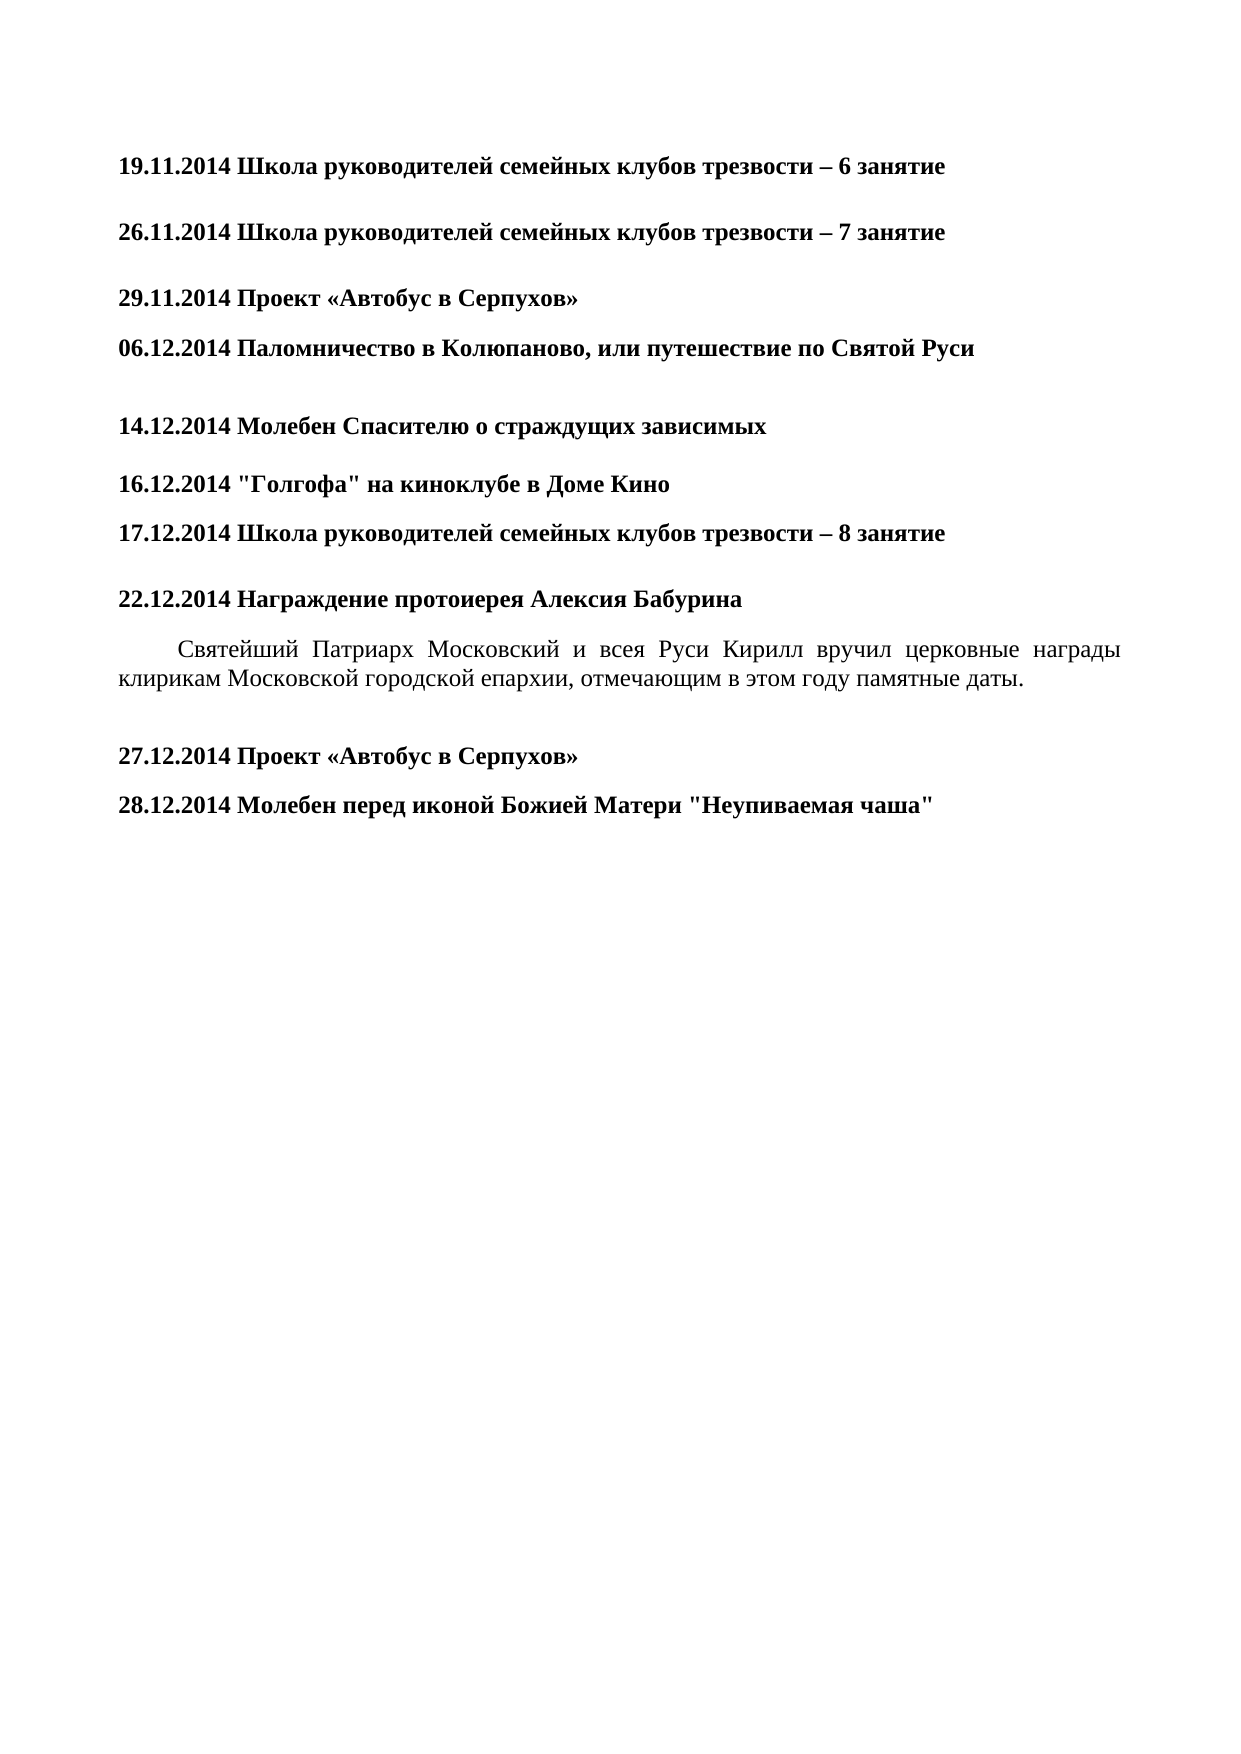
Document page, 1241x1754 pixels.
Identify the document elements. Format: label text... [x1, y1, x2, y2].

text 16.12.2014 "Голгофа" на киноклубе в Доме Кино [118, 469, 919, 497]
text 26.11.2014 Школа руководителей семейных клубов трезвости – 7 занятие [118, 217, 1122, 246]
text 27.12.2014 Проект «Автобус в Серпухов» [118, 741, 1122, 770]
text 22.12.2014 Награждение протоиерея Алексия Бабурина [118, 584, 919, 613]
text 14.12.2014 Молебен Спасителю о страждущих зависимых [118, 411, 1122, 440]
text Святейший Патриарх Московский и всея Руси Кирилл вручил церковные награды клирикам Московской городской епархии, отмечающим в этом году памятные даты. [118, 634, 1122, 691]
text 28.12.2014 Молебен перед иконой Божией Матери "Неупиваемая чаша" [118, 791, 1122, 819]
text 17.12.2014 Школа руководителей семейных клубов трезвости – 8 занятие [118, 518, 1122, 547]
text 19.11.2014 Школа руководителей семейных клубов трезвости – 6 занятие [118, 151, 1122, 180]
text 29.11.2014 Проект «Автобус в Серпухов» [118, 283, 1122, 312]
text 06.12.2014 Паломничество в Колюпаново, или путешествие по Святой Руси [118, 333, 1122, 362]
